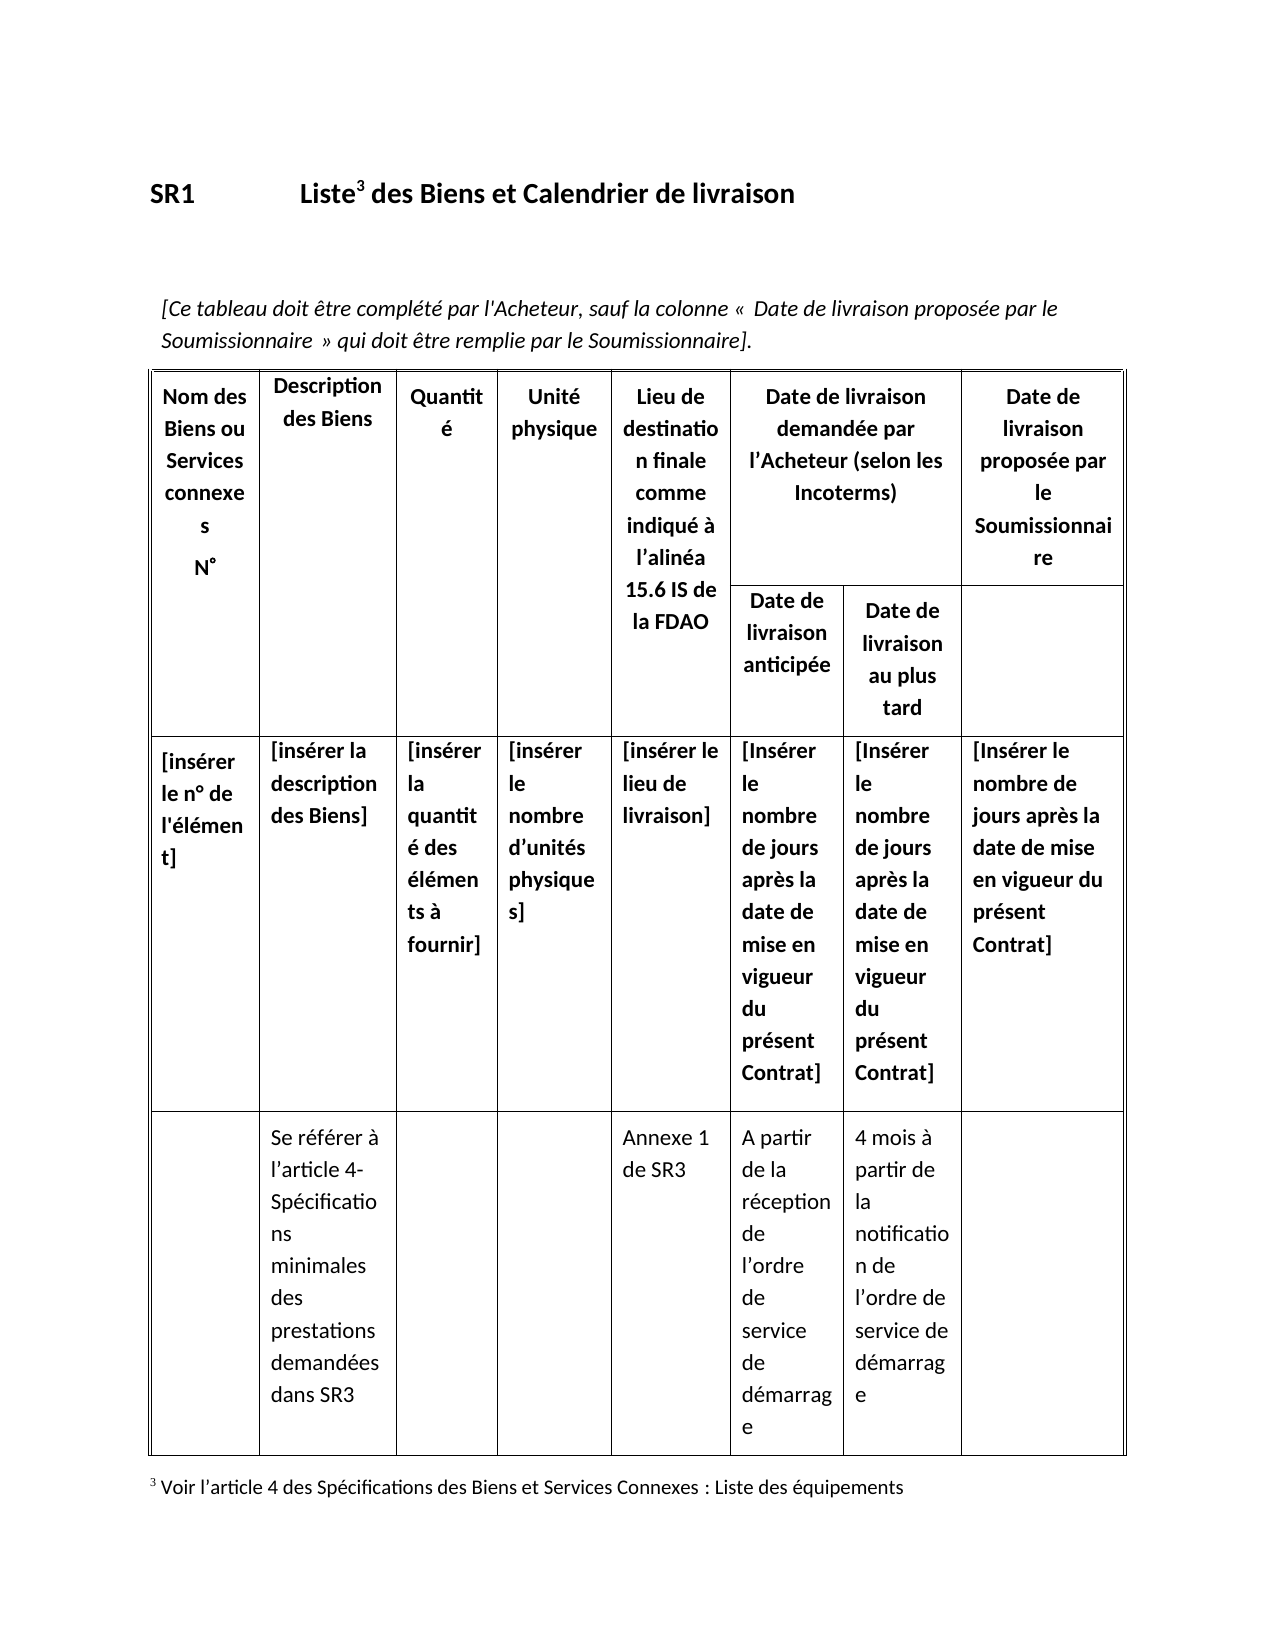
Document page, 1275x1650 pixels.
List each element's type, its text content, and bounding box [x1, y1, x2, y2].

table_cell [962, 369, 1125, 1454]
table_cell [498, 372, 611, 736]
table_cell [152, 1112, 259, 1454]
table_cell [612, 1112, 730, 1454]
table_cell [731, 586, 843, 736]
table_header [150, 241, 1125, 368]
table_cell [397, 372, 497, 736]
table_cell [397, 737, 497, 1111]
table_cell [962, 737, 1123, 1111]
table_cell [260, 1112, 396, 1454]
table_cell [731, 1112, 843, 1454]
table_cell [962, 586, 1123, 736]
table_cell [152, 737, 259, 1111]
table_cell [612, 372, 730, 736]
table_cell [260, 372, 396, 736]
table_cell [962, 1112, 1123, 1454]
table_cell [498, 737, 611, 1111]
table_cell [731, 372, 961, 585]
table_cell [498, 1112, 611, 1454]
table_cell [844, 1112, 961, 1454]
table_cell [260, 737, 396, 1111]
text SR1 Liste des Biens et Calendrier de livraison [150, 175, 1125, 211]
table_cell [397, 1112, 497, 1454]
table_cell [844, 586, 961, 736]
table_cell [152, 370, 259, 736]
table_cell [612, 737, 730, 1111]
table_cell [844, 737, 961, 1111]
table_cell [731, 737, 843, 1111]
